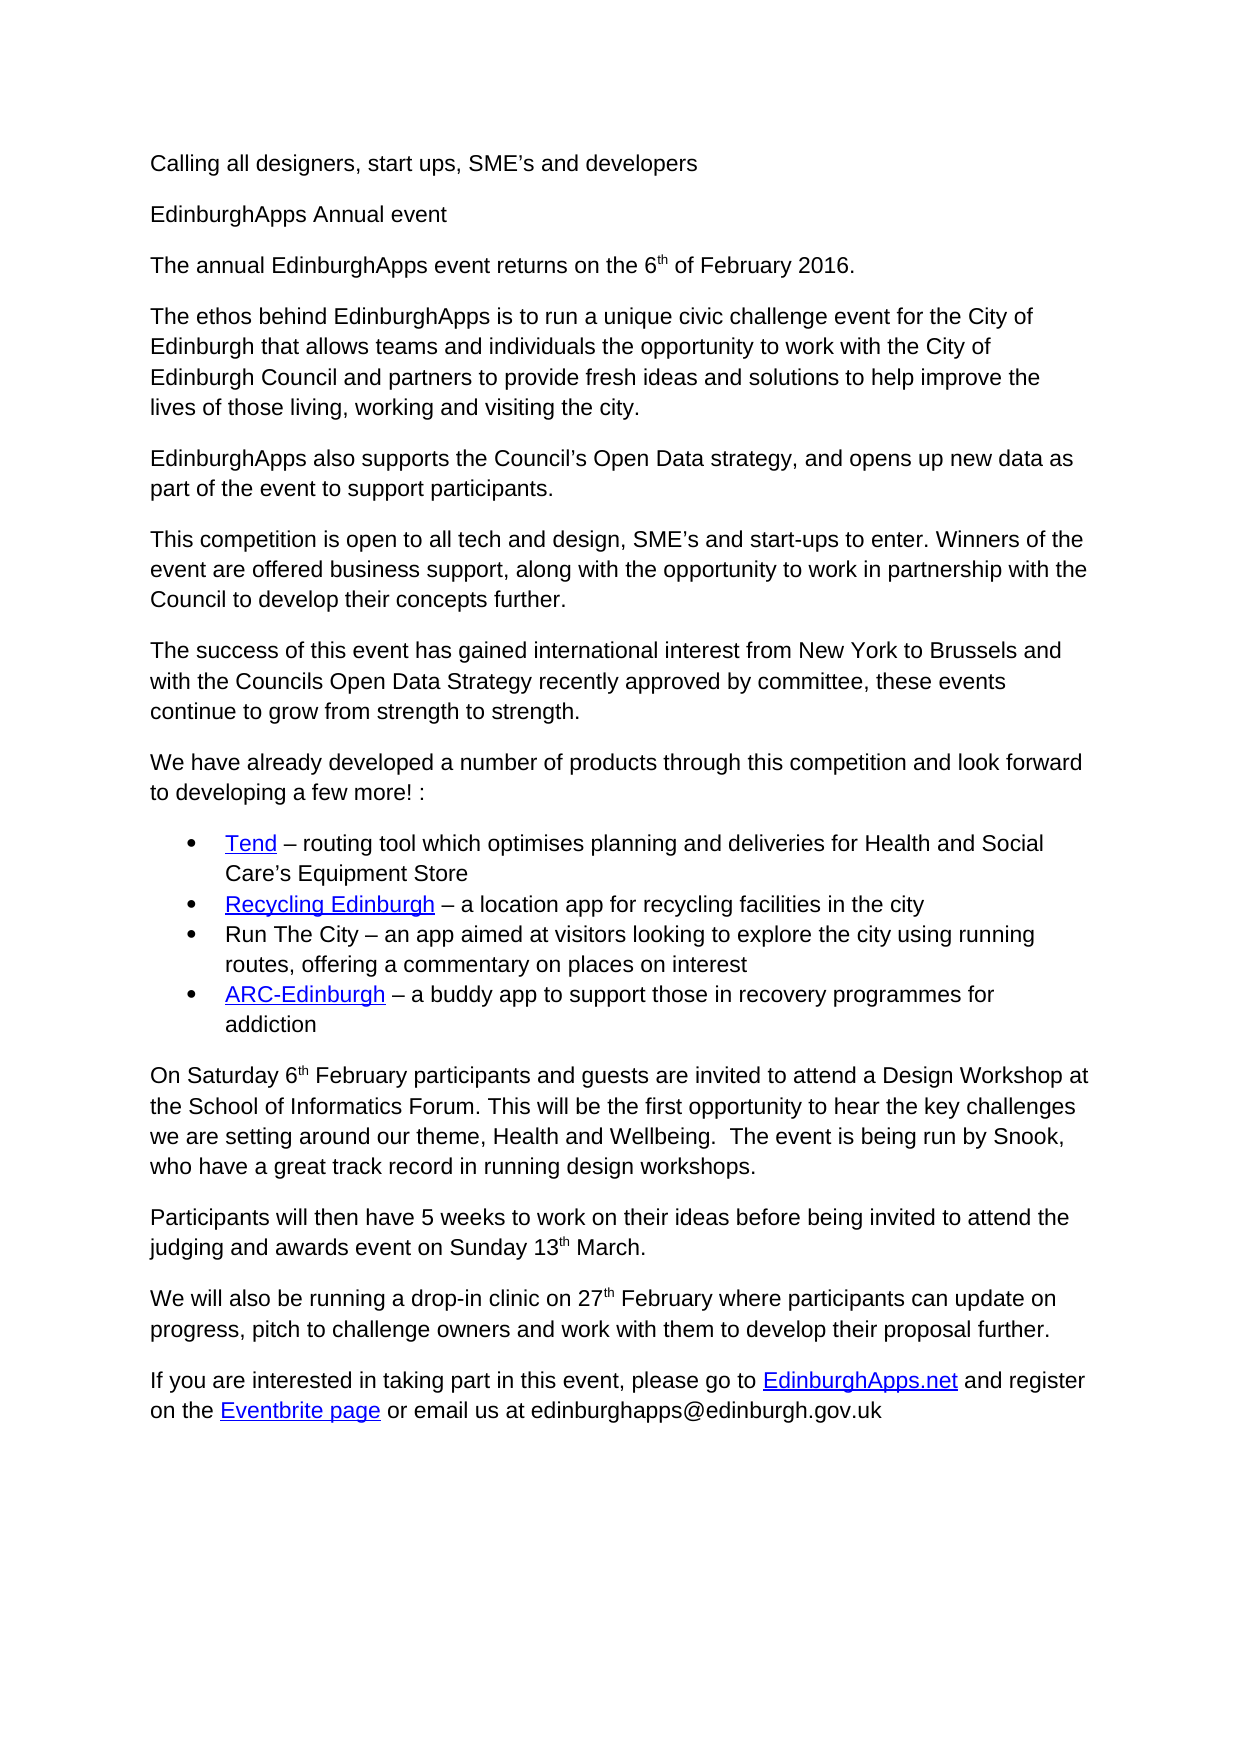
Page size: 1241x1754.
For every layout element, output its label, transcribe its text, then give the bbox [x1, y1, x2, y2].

text The annual EdinburghApps event returns on the 6th of February 2016. [150, 252, 1090, 278]
text Calling all designers, start ups, SME’s and developers [150, 150, 1090, 176]
text The ethos behind EdinburghApps is to run a unique civic challenge event for the City of Edinburgh that allows teams and individuals the opportunity to work with the City of Edinburgh Council and partners to provide fresh ideas and solutions to help improve the lives of those living, working and visiting the city. [150, 303, 1090, 420]
list ARC-Edinburgh – a buddy app to support those in recovery programmes for addiction [187, 981, 1090, 1038]
text On Saturday 6th February participants and guests are invited to attend a Design Workshop at the School of Informatics Forum. This will be the first opportunity to hear the key challenges we are setting around our theme, Health and Wellbeing. The event is being run by Snook, who have a great track record in running design workshops. [150, 1062, 1090, 1179]
text EdinburghApps also supports the Council’s Open Data strategy, and opens up new data as part of the event to support participants. [150, 445, 1090, 501]
list Recycling Edinburgh – a location app for recycling facilities in the city [187, 891, 1090, 917]
text This competition is open to all tech and design, SME’s and start-ups to enter. Winners of the event are offered business support, along with the opportunity to work in partnership with the Council to develop their concepts further. [150, 526, 1090, 613]
text We will also be running a drop-in clinic on 27th February where participants can update on progress, pitch to challenge owners and work with them to develop their proposal further. [150, 1285, 1090, 1342]
list Run The City – an app aimed at visitors looking to explore the city using running routes, offering a commentary on places on interest [187, 921, 1090, 977]
text We have already developed a number of products through this competition and look forward to developing a few more! : [150, 749, 1090, 806]
list Tend – routing tool which optimises planning and deliveries for Health and Social Care’s Equipment Store [187, 830, 1090, 887]
text If you are interested in taking part in this event, please go to EdinburghApps.net and register on the Eventbrite page or email us at edinburghapps@edinburgh.gov.uk [150, 1367, 1090, 1423]
text Participants will then have 5 weeks to work on their ideas before being invited to attend the judging and awards event on Sunday 13th March. [150, 1204, 1090, 1261]
text The success of this event has gained international interest from New York to Brussels and with the Councils Open Data Strategy recently approved by committee, these events continue to grow from strength to strength. [150, 637, 1090, 724]
text EdinburghApps Annual event [150, 201, 1090, 227]
